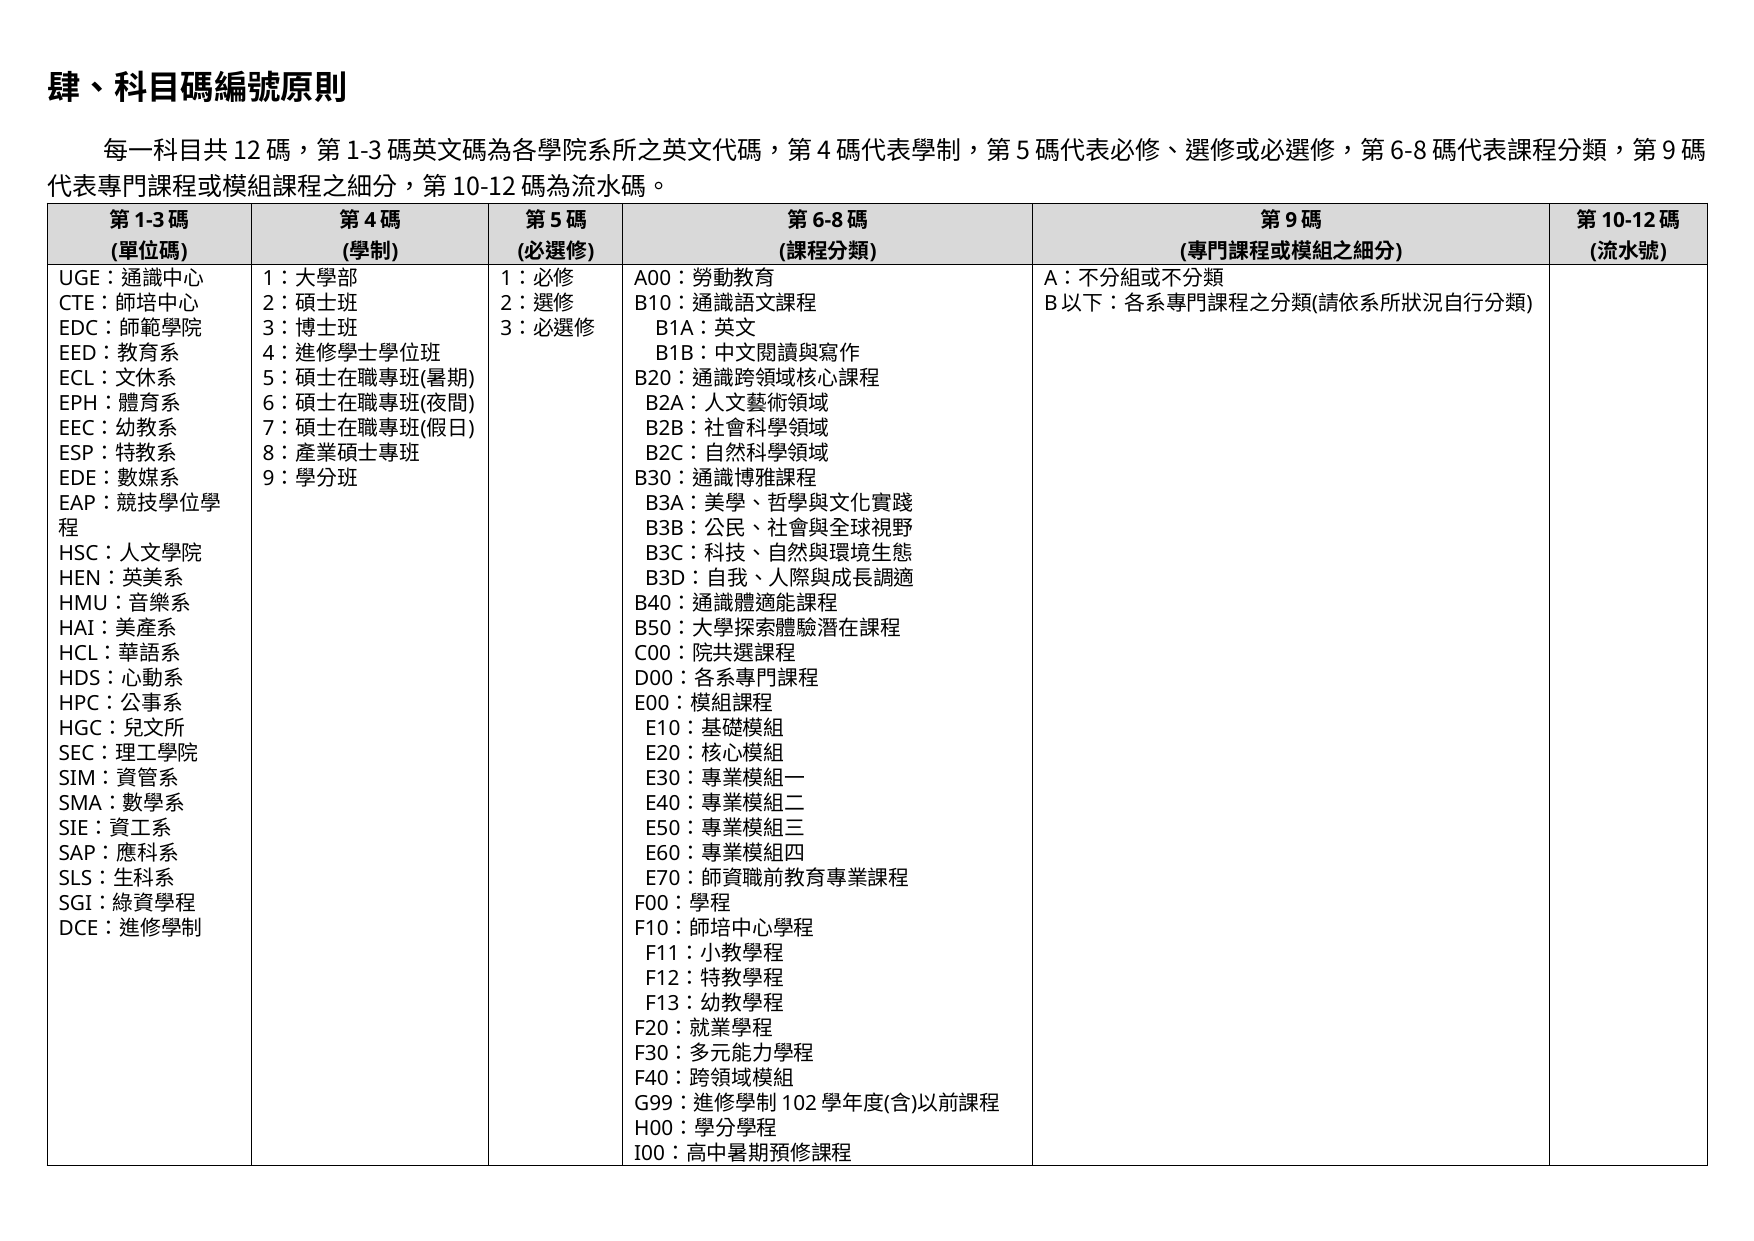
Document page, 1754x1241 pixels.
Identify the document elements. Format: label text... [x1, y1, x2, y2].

table_header 第 (必選修) [489, 204, 622, 264]
table_cell 1：大學部 2：碩士班 3：博士班 4：進修學士學位班 5：碩士在職專班(暑期) 6：碩士在職專班(夜間) 7：碩士在職專班(假日) 8：產業碩士專班 9：學分班 [252, 265, 488, 1165]
table_header 第1 (單位碼) [48, 204, 251, 264]
table_cell UGE：通識中心 CTE：師培中心 EDC：師範學院 EED：教育系 ECL：文休系 EPH：體育系 EEC：幼教系 ESP：特教系 EDE：數媒系 EAP：競技學位學程 HSC：人文學院 HEN：英美系 HMU：音樂系 HAI：美產系 HCL：華語系 HDS：心動系 HPC：公事系 HGC：兒文所 SEC：理工學院 SIM：資管系 SMA：數學系 SIE：資工系 SAP：應科系 SLS：生科系 SGI：綠資學程 DCE：進修學制 [48, 265, 251, 1165]
table_cell [1550, 265, 1707, 1165]
text 肆、科目碼編號原則 [47, 48, 1707, 123]
text 每一科目共12碼，第1-3碼英文碼為各學院系所之英文代碼，第4碼代表學制，第5碼代表必修、選修或必選修，第6-8碼代表課程分類，第9碼代表專門課程或模組課程之細分，第10-12碼為流水碼。 [47, 130, 1707, 203]
table_cell 1：必修 2：選修 3：必選修 [489, 265, 622, 1165]
table_cell A：不分組或不分類 B以下：各系專門課程之分類(請依系所狀況自行分類) [1033, 265, 1549, 1165]
table_header 第 (專門課程或模組之細分) [1033, 204, 1549, 264]
table_header 第10 (流水號) [1550, 204, 1707, 264]
table_header 第 (學制) [252, 204, 488, 264]
table_cell A00：勞動教育 B10：通識語文課程 B：英文 B1B：中文閱讀與寫作 B20：通識跨領域核心課程 B：人文藝術領域 B2B：社會科學領域 B：自然科學領域 B30：通識博雅課程 B3A：美學、哲學與文化實踐 B3B：公民、社會與全球視野 B：科技、自然與環境生態 B3D：自我、人際與成長調適 B40：通識體適能課程 B50：大學探索體驗潛在課程 C00：院共選課程 D00：各系專門課程 E00：模組課程 E10：基礎模組 E20：核心模組 E30：專業模組一 E40：專業模組二 E50：專業模組三 E60：專業模組四 E70：師資職前教育專業課程 F00：學程 F10：師培中心學程 F11：小教學程 F12：特教學程 F13：幼教學程 F20：就業學程 F30：多元能力學程 F40：跨領域模組 G99：進修學制102學年度(含)以前課程 H00：學分學程 I00：高中暑期預修課程 [623, 265, 1032, 1165]
table_header 第6 (課程分類) [623, 204, 1032, 264]
